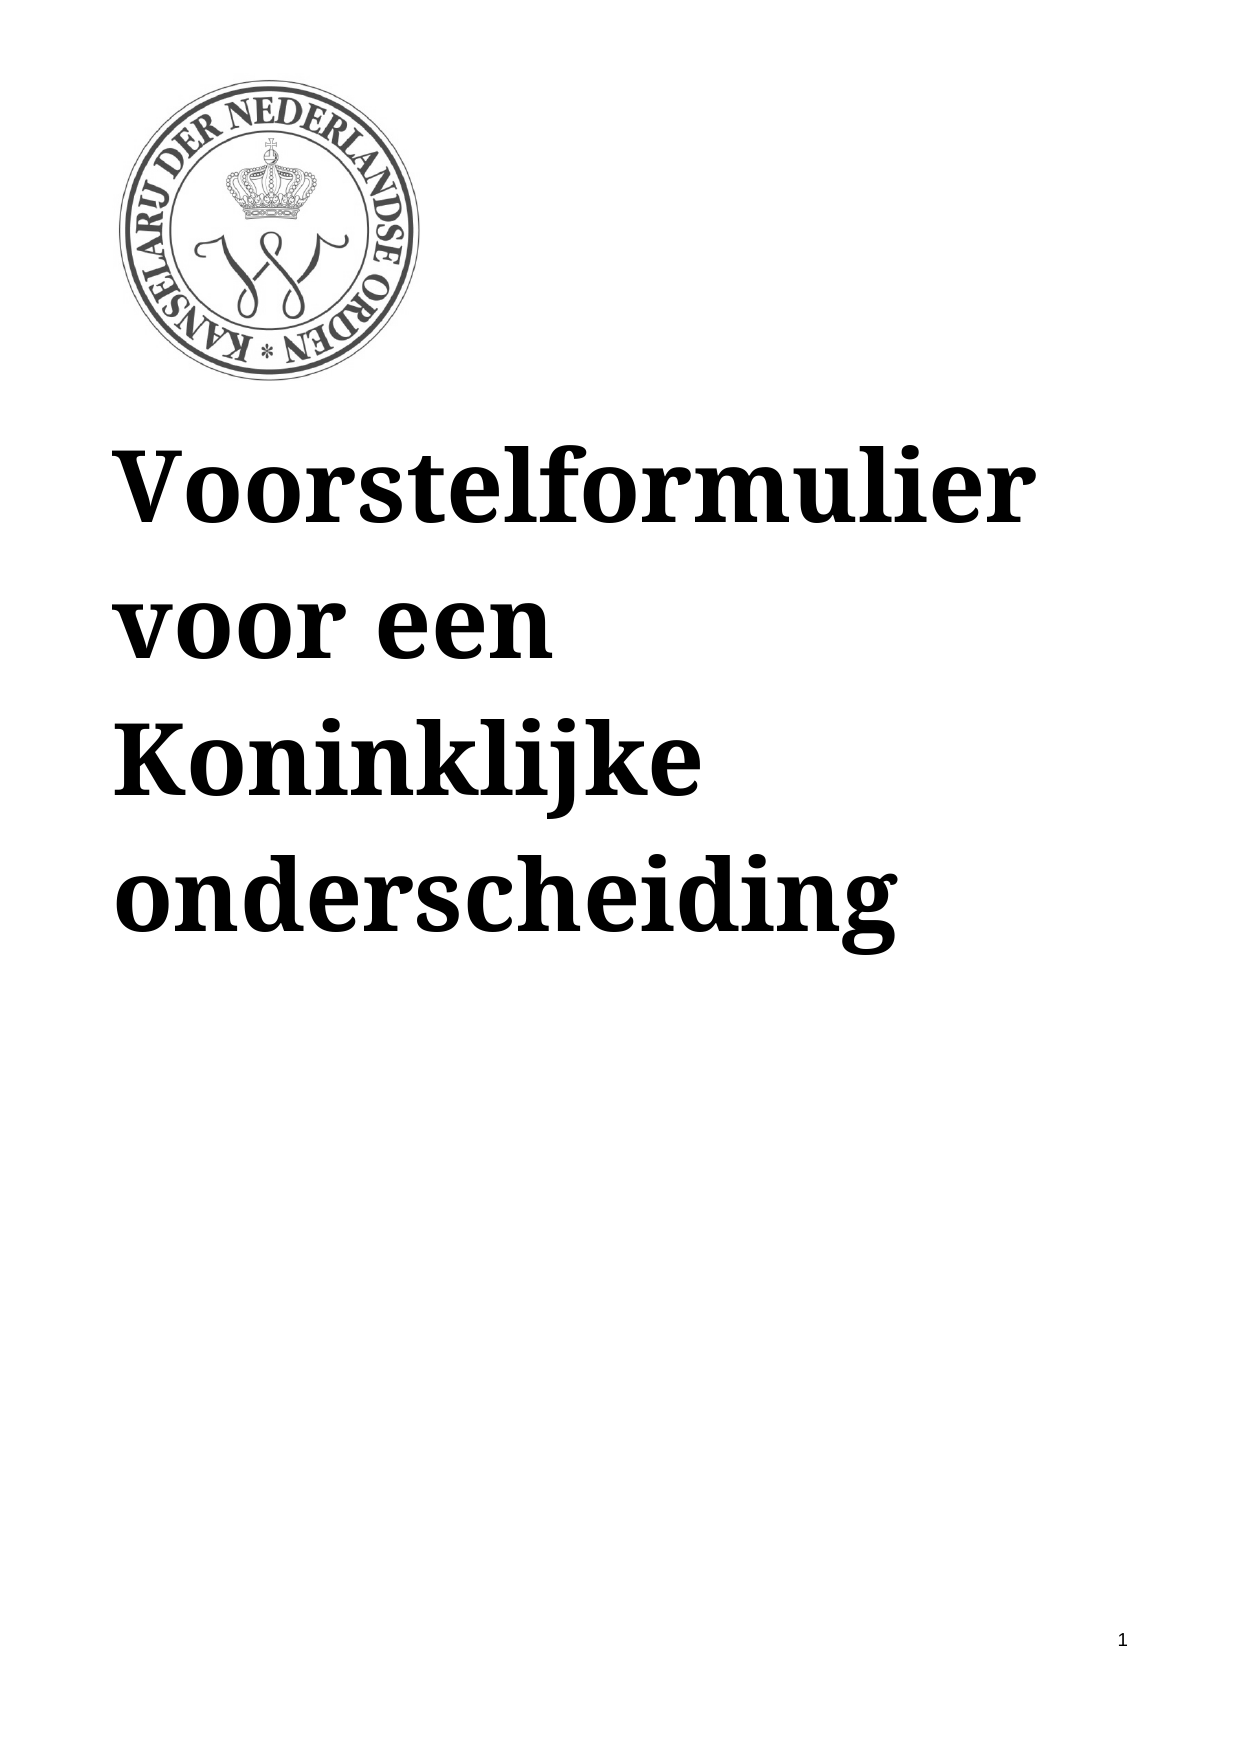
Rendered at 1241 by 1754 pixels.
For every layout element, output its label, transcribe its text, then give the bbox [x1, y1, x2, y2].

subtitle Voorstelformulier voor een Koninklijke onderscheiding [112, 416, 1128, 961]
